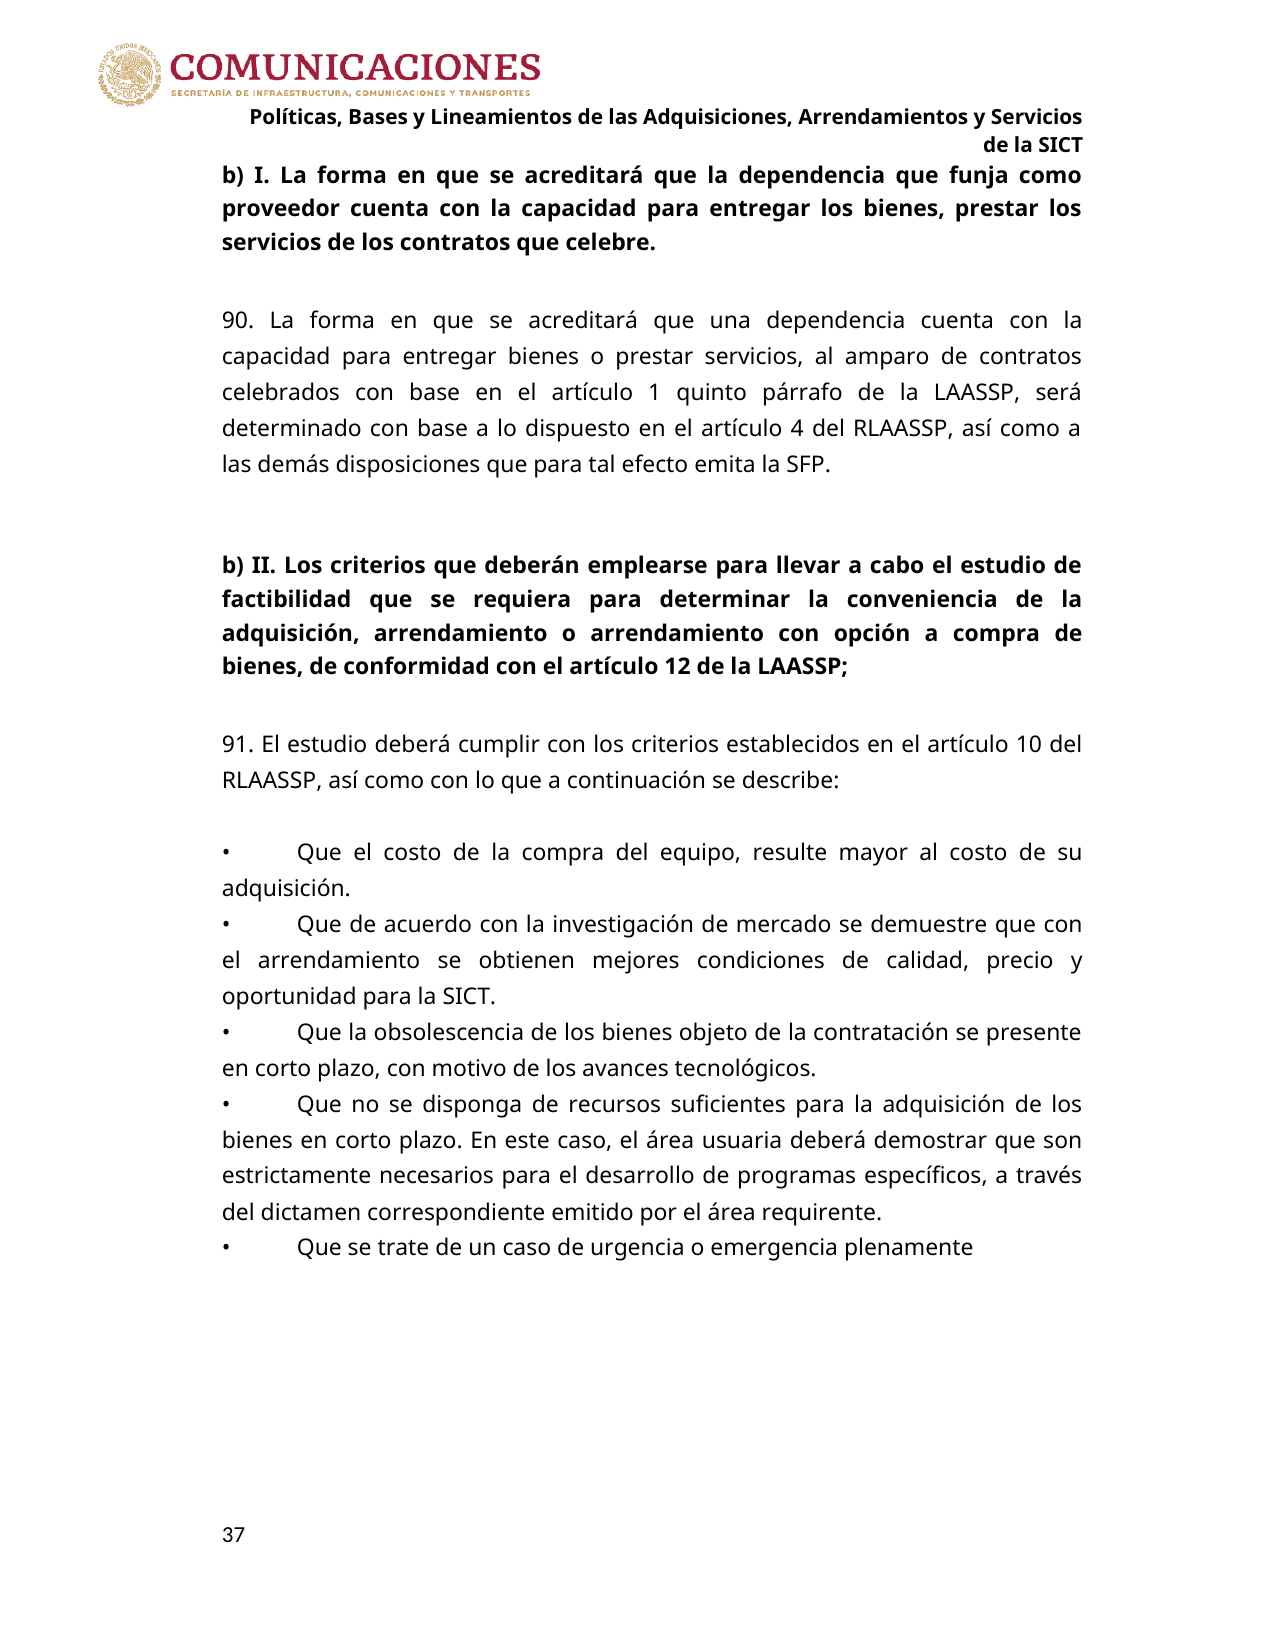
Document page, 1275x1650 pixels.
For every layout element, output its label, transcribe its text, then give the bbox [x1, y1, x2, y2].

picture [88, 34, 550, 113]
text 91. El estudio deberá cumplir con los criterios establecidos en el artículo 10 del RLAASSP, así como con lo que a continuación se describe: [222, 728, 1083, 795]
subtitle b) I. La forma en que se acreditará que la dependencia que funja como proveedor cuenta con la capacidad para entregar los bienes, prestar los servicios de los contratos que celebre. [222, 159, 1083, 257]
text • Que de acuerdo con la investigación de mercado se demuestre que con el arrendamiento se obtienen mejores condiciones de calidad, precio y oportunidad para la SICT. [222, 908, 1083, 1011]
subtitle b) II. Los criterios que deberán emplearse para llevar a cabo el estudio de factibilidad que se requiera para determinar la conveniencia de la adquisición, arrendamiento o arrendamiento con opción a compra de bienes, de conformidad con el artículo 12 de la LAASSP; [222, 549, 1083, 681]
text • Que se trate de un caso de urgencia o emergencia plenamente [222, 1231, 1083, 1263]
text • Que la obsolescencia de los bienes objeto de la contratación se presente en corto plazo, con motivo de los avances tecnológicos. [222, 1016, 1083, 1083]
text 90. La forma en que se acreditará que una dependencia cuenta con la capacidad para entregar bienes o prestar servicios, al amparo de contratos celebrados con base en el artículo 1 quinto párrafo de la LAASSP, será determinado con base a lo dispuesto en el artículo 4 del RLAASSP, así como a las demás disposiciones que para tal efecto emita la SFP. [222, 304, 1083, 479]
text • Que no se disponga de recursos suficientes para la adquisición de los bienes en corto plazo. En este caso, el área usuaria deberá demostrar que son estrictamente necesarios para el desarrollo de programas específicos, a través del dictamen correspondiente emitido por el área requirente. [222, 1088, 1083, 1227]
text • Que el costo de la compra del equipo, resulte mayor al costo de su adquisición. [222, 836, 1083, 903]
